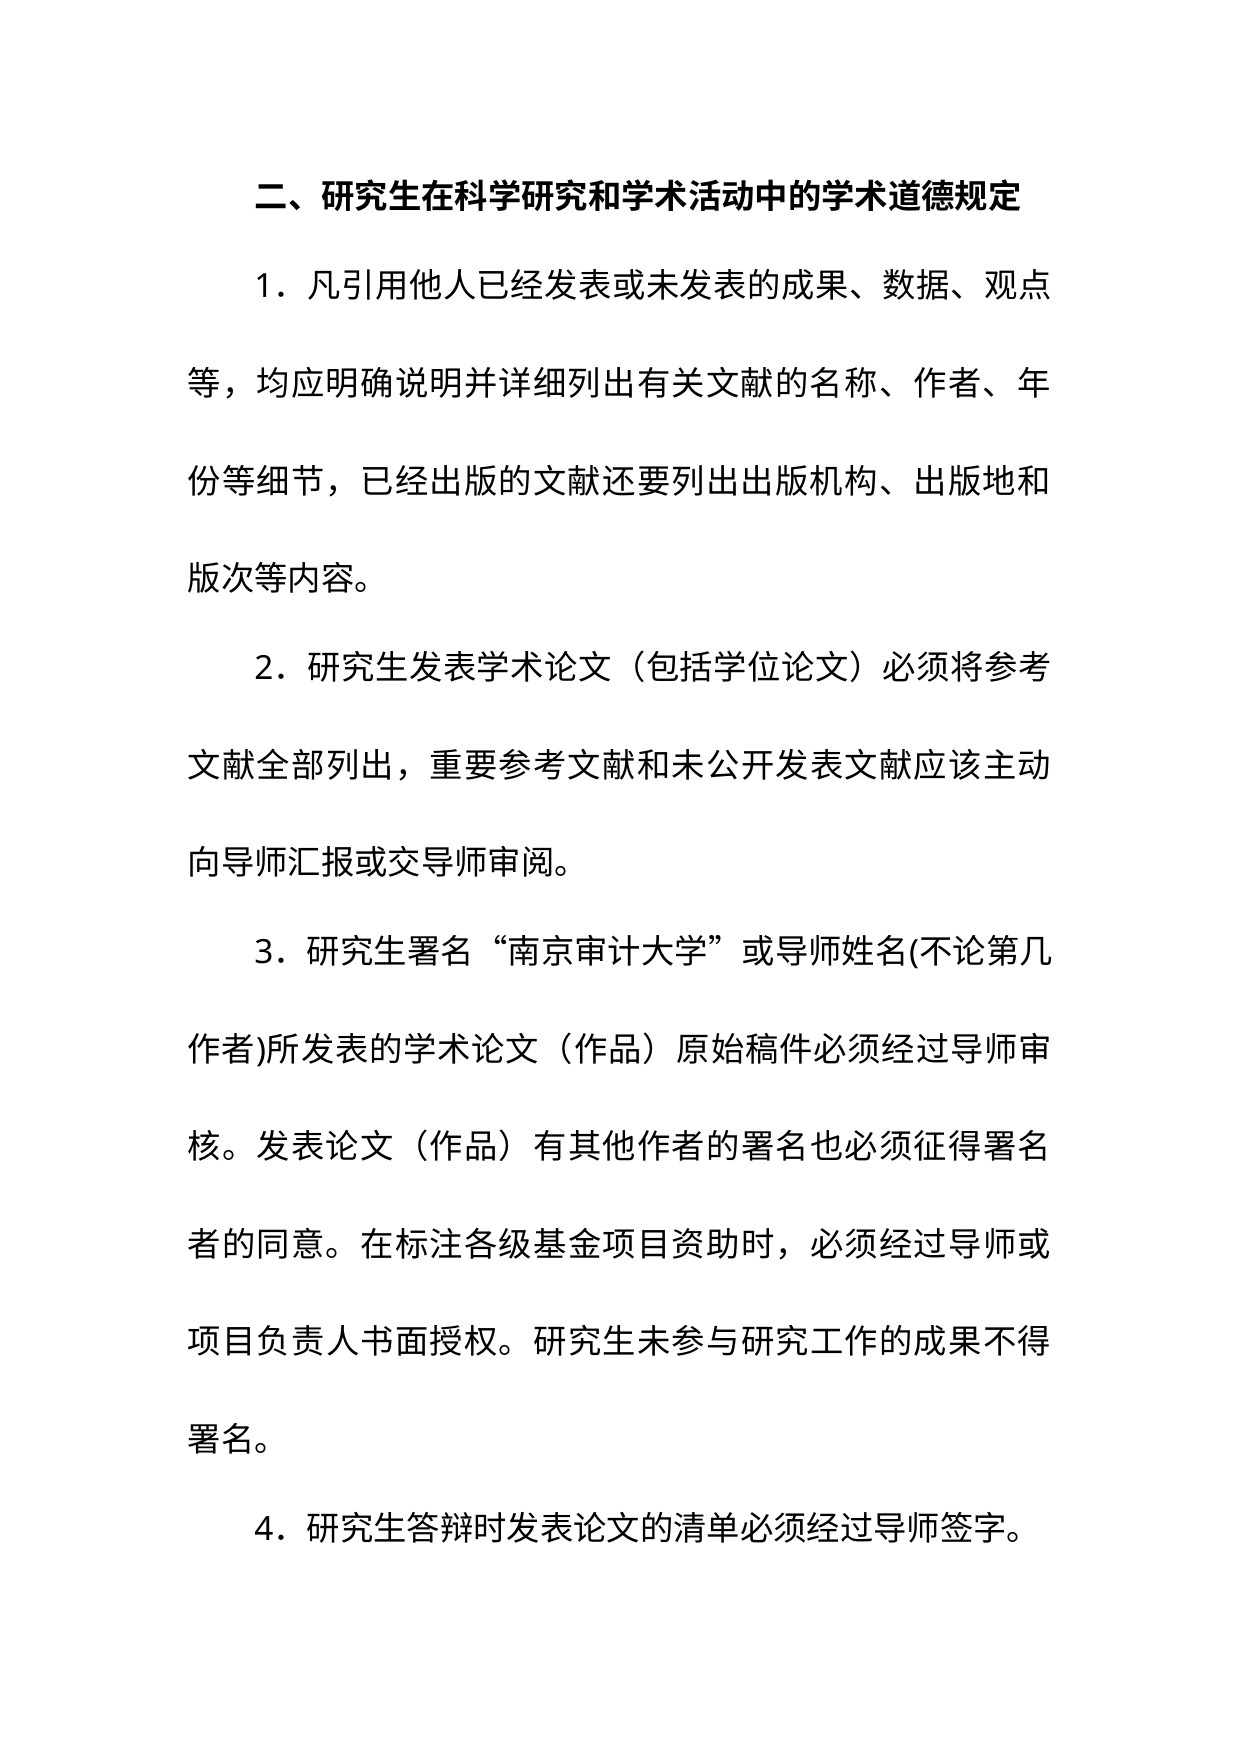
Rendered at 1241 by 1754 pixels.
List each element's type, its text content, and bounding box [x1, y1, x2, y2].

text 3．研究生署名“南京审计大学”或导师姓名(不论第几作者)所发表的学术论文（作品）原始稿件必须经过导师审核。发表论文（作品）有其他作者的署名也必须征得署名者的同意。在标注各级基金项目资助时，必须经过导师或项目负责人书面授权。研究生未参与研究工作的成果不得署名。 [187, 917, 1053, 1469]
text 二、研究生在科学研究和学术活动中的学术道德规定 [187, 162, 1053, 227]
text 4．研究生答辩时发表论文的清单必须经过导师签字。 [187, 1493, 1053, 1558]
text 2．研究生发表学术论文（包括学位论文）必须将参考文献全部列出，重要参考文献和未公开发表文献应该主动向导师汇报或交导师审阅。 [187, 633, 1053, 893]
text 1．凡引用他人已经发表或未发表的成果、数据、观点等，均应明确说明并详细列出有关文献的名称、作者、年份等细节，已经出版的文献还要列出出版机构、出版地和版次等内容。 [187, 251, 1053, 608]
